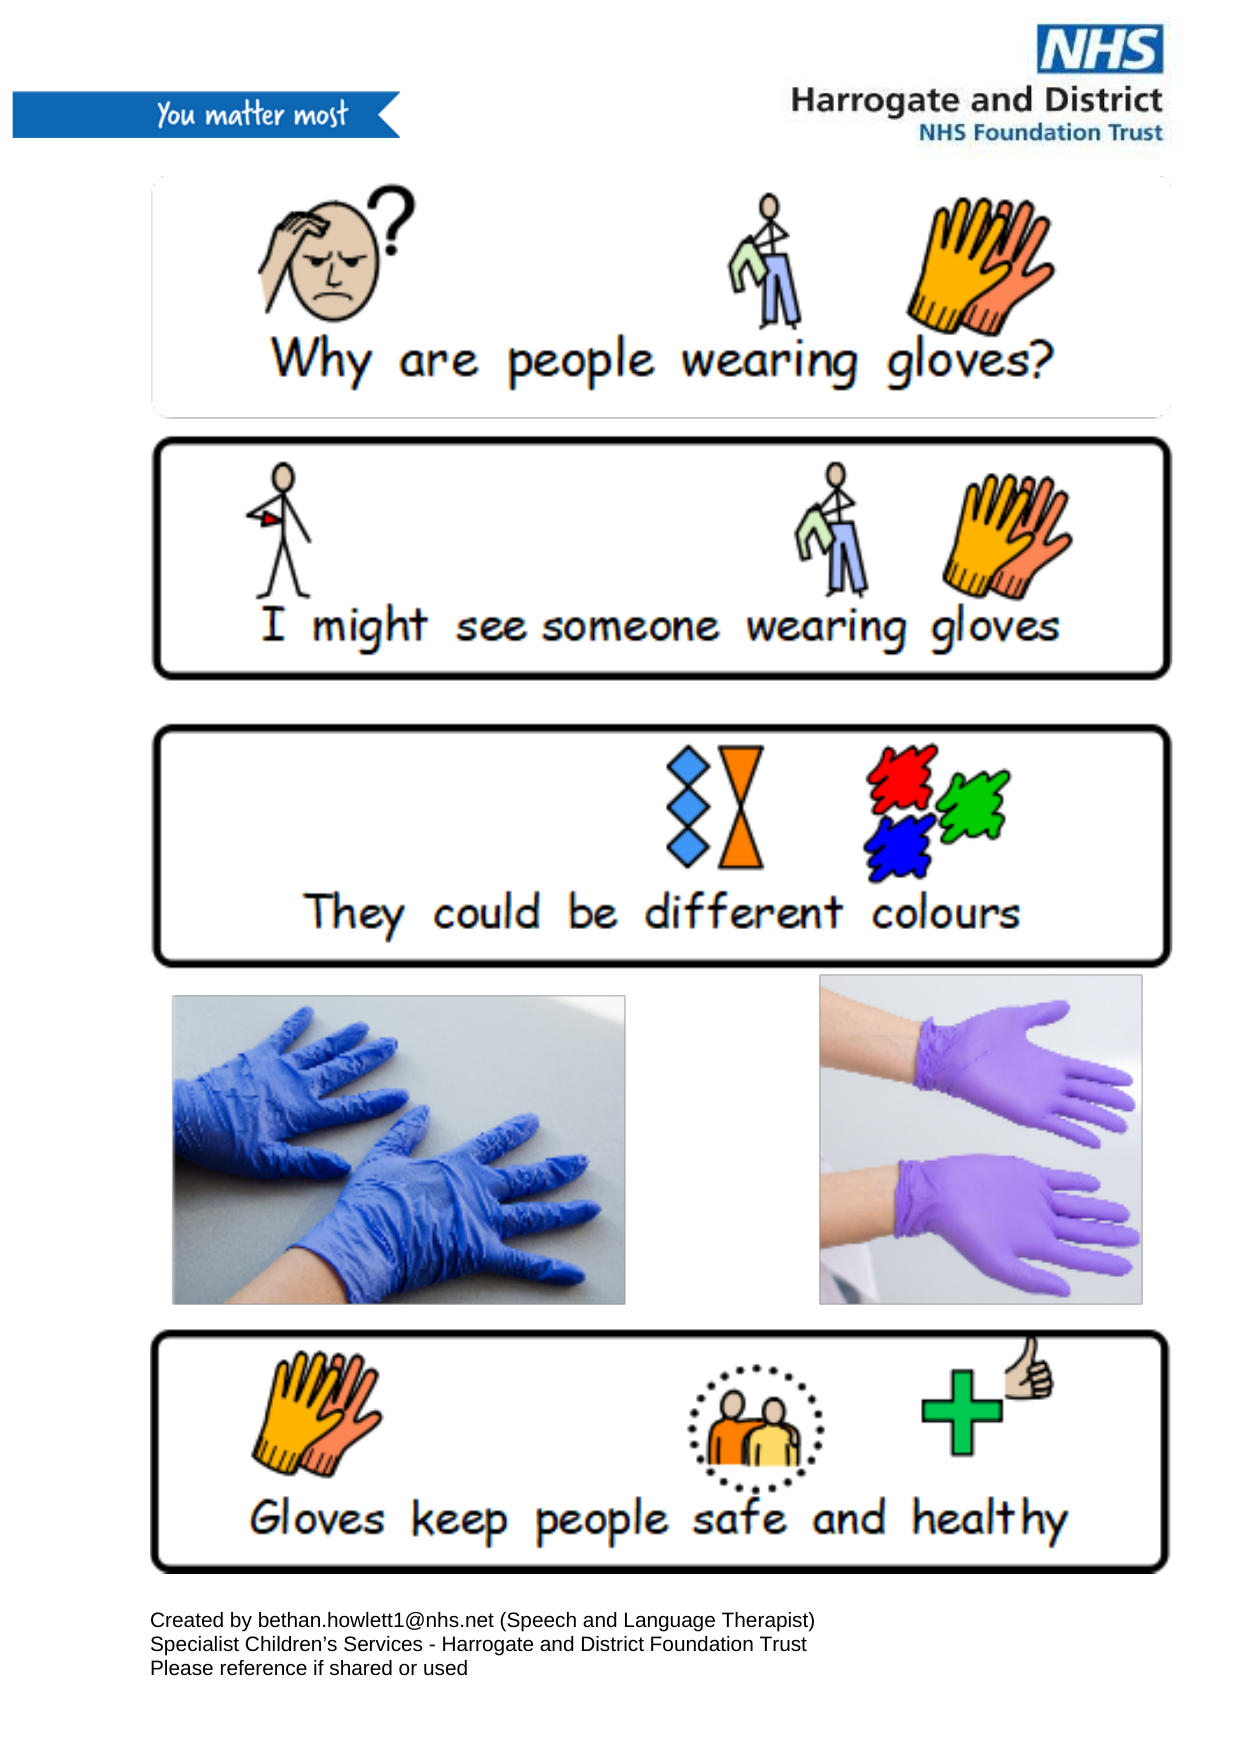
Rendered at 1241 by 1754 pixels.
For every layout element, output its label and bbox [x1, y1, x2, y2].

picture [770, 17, 1214, 164]
picture [12, 90, 400, 138]
picture [150, 175, 1173, 1574]
